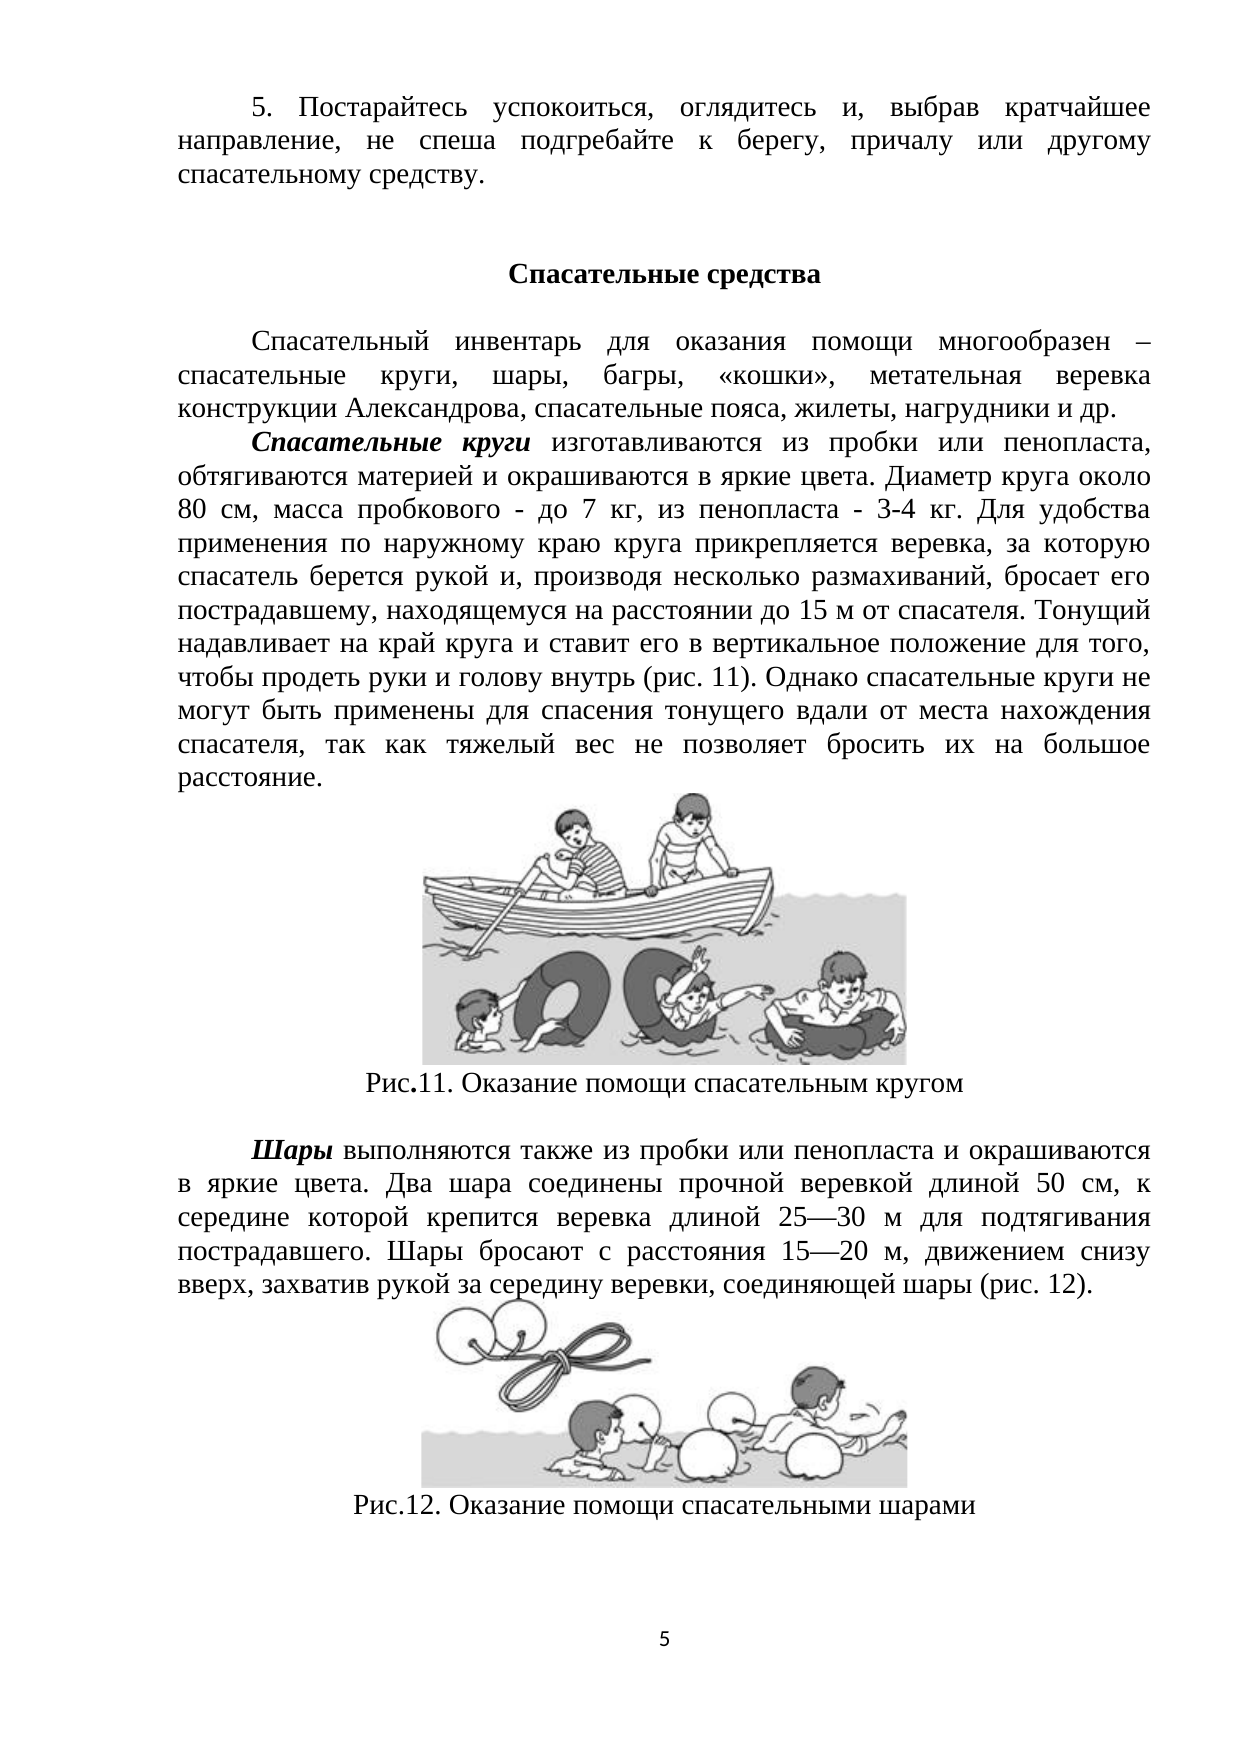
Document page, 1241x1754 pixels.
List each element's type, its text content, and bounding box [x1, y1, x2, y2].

text Спасательный инвентарь для оказания помощи многообразен – спасательные круги, шары, багры, «кошки», метательная веревка конструкции Александрова, спасательные пояса, жилеты, нагрудники и др. [177, 323, 1152, 424]
text 5. Постарайтесь успокоиться, оглядитесь и, выбрав кратчайшее направление, не спеша подгребайте к берегу, причалу или другому спасательному средству. [177, 89, 1152, 189]
text Рис.11. Оказание помощи спасательным кругом [177, 1065, 1152, 1098]
picture [421, 1299, 908, 1488]
text Рис.12. Оказание помощи спасательными шарами [177, 1487, 1152, 1521]
picture [422, 793, 907, 1065]
text Шары выполняются также из пробки или пенопласта и окрашиваются в яркие цвета. Два шара соединены прочной веревкой длиной 50 см, к середине которой крепится веревка длиной 25—30 м для подтягивания пострадавшего. Шары бросают с расстояния 15—20 м, движением снизу вверх, захватив рукой за середину веревки, соединяющей шары (рис. 12). [177, 1132, 1152, 1300]
text Спасательные средства [177, 256, 1152, 290]
text Спасательные круги изготавливаются из пробки или пенопласта, обтягиваются материей и окрашиваются в яркие цвета. Диаметр круга около 80 см, масса пробкового - до 7 кг, из пенопласта - 3-4 кг. Для удобства применения по наружному краю круга прикрепляется веревка, за которую спасатель берется рукой и, производя несколько размахиваний, бросает его пострадавшему, находящемуся на расстоянии до 15 м от спасателя. Тонущий надавливает на край круга и ставит его в вертикальное положение для того, чтобы продеть руки и голову внутрь (рис. 11). Однако спасательные круги не могут быть применены для спасения тонущего вдали от места нахождения спасателя, так как тяжелый вес не позволяет бросить их на большое расстояние. [177, 424, 1152, 793]
